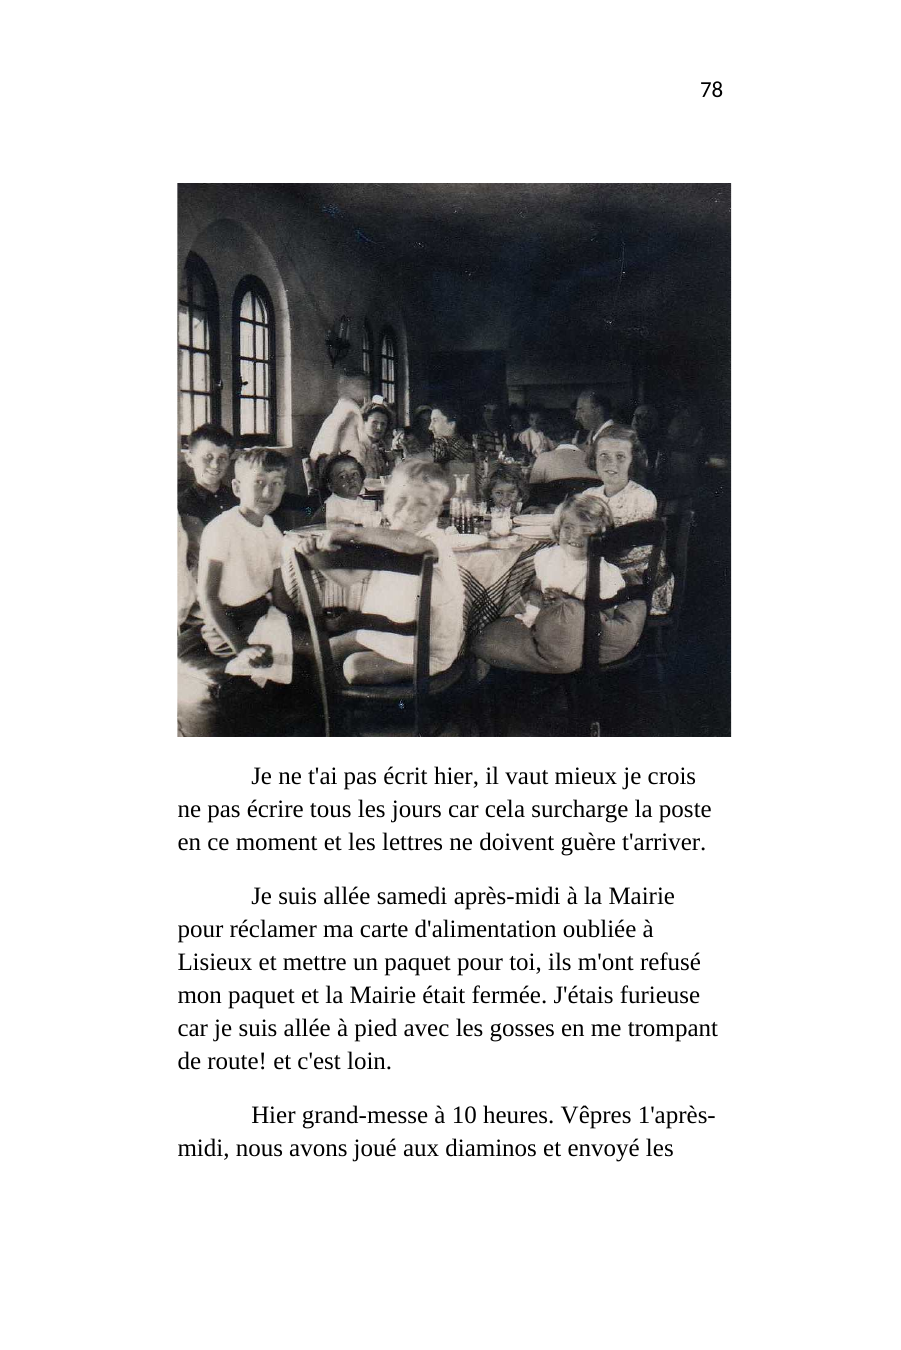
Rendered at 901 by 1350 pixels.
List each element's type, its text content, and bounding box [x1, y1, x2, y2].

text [177, 1100, 723, 1162]
text Je suis allée samedi après-midi à la Mairie pour réclamer ma carte d'alimentation oubliée à Lisieux et mettre un paquet pour toi, ils m'ont refusé mon paquet et la Mairie était fermée. J'étais furieuse car je suis allée à pied avec les gosses en me trompant de route! et c'est loin. [177, 881, 723, 1075]
picture [177, 183, 732, 737]
text Je ne t'ai pas écrit hier, il vaut mieux je crois ne pas écrire tous les jours car cela surcharge la poste en ce moment et les lettres ne doivent guère t'arriver. [177, 761, 723, 856]
